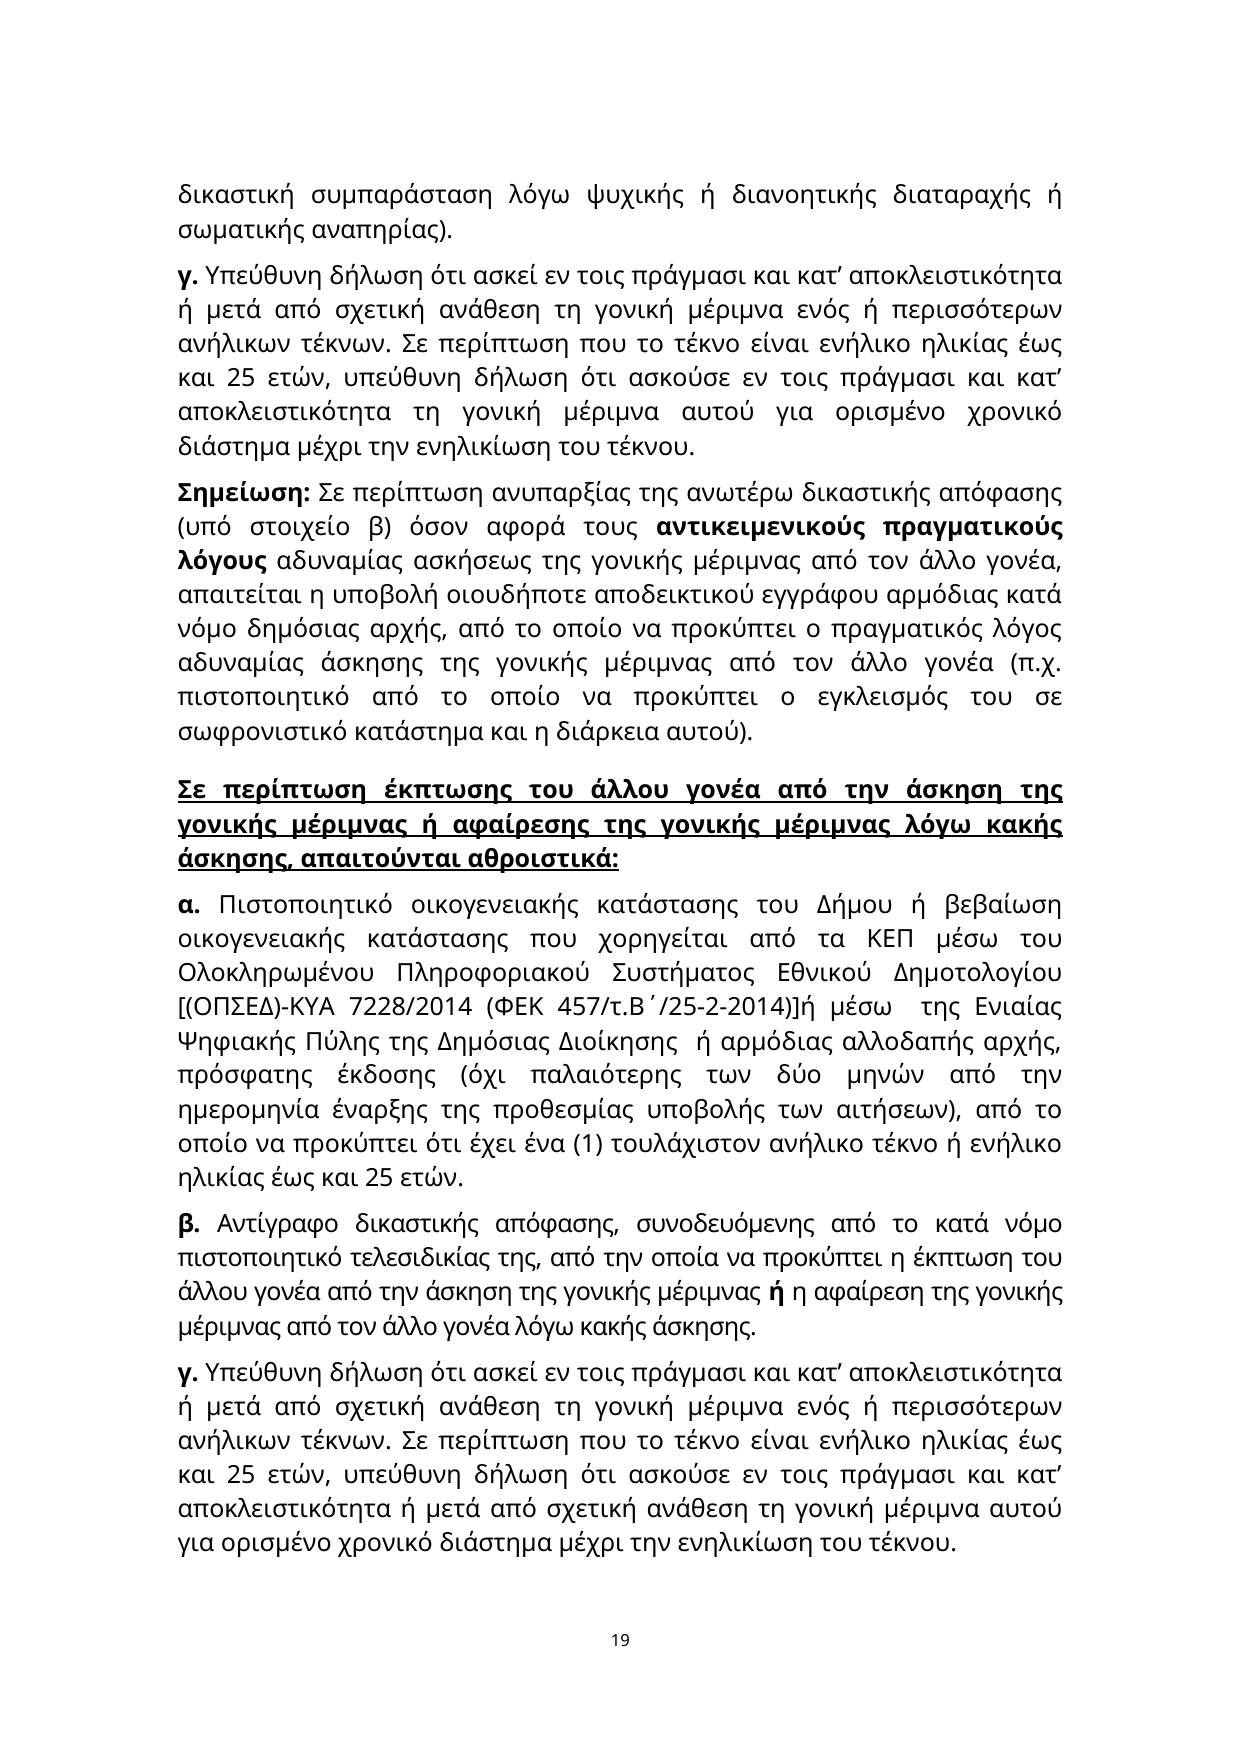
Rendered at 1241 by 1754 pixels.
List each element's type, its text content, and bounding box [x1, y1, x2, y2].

text γ. Υπεύθυνη δήλωση ότι ασκεί εν τοις πράγμασι και κατ’ αποκλειστικότητα ή μετά από σχετική ανάθεση τη γονική μέριμνα ενός ή περισσότερων ανήλικων τέκνων. Σε περίπτωση που το τέκνο είναι ενήλικο ηλικίας έως και 25 ετών, υπεύθυνη δήλωση ότι ασκούσε εν τοις πράγμασι και κατ’ αποκλειστικότητα ή μετά από σχετική ανάθεση τη γονική μέριμνα αυτού για ορισμένο χρονικό διάστημα μέχρι την ενηλικίωση του τέκνου. [177, 1355, 1063, 1559]
text Σε περίπτωση έκπτωσης του άλλου γονέα από την άσκηση της γονικής μέριμνας ή αφαίρεσης της γονικής μέριμνας λόγω κακής άσκησης, απαιτούνται αθροιστικά: [177, 836, 1063, 874]
text β. Αντίγραφο δικαστικής απόφασης, συνοδευόμενης από το κατά νόμο πιστοποιητικό τελεσιδικίας της, από την οποία να προκύπτει η έκπτωση του άλλου γονέα από την άσκηση της γονικής μέριμνας ή η αφαίρεση της γονικής μέριμνας από τον άλλο γονέα λόγω κακής άσκησης. [177, 1206, 1063, 1342]
text α. Πιστοποιητικό οικογενειακής κατάστασης του Δήμου ή βεβαίωση οικογενειακής κατάστασης που χορηγείται από τα ΚΕΠ μέσω του Ολοκληρωμένου Πληροφοριακού Συστήματος Εθνικού Δημοτολογίου [(ΟΠΣΕΔ)-ΚΥΑ 7228/2014 (ΦΕΚ 457/τ.Β΄/25-2-2014)]ή μέσω της Ενιαίας Ψηφιακής Πύλης της Δημόσιας Διοίκησης ή αρμόδιας αλλοδαπής αρχής, πρόσφατης έκδοσης (όχι παλαιότερης των δύο μηνών από την ημερομηνία έναρξης της προθεσμίας υποβολής των αιτήσεων), από το οποίο να προκύπτει ότι έχει ένα (1) τουλάχιστον ανήλικο τέκνο ή ενήλικο ηλικίας έως και 25 ετών. [177, 887, 1063, 1193]
text Σε περίπτωση έκπτωσης του άλλου γονέα από την άσκηση της γονικής μέριμνας ή αφαίρεσης της γονικής μέριμνας λόγω κακής άσκησης, απαιτούνται αθροιστικά: [177, 802, 1063, 835]
text Σημείωση: Σε περίπτωση ανυπαρξίας της ανωτέρω δικαστικής απόφασης (υπό στοιχείο β) όσον αφορά τους αντικειμενικούς πραγματικούς λόγους αδυναμίας ασκήσεως της γονικής μέριμνας από τον άλλο γονέα, απαιτείται η υποβολή οιουδήποτε αποδεικτικού εγγράφου αρμόδιας κατά νόμο δημόσιας αρχής, από το οποίο να προκύπτει ο πραγματικός λόγος αδυναμίας άσκησης της γονικής μέριμνας από τον άλλο γονέα (π.χ. πιστοποιητικό από το οποίο να προκύπτει ο εγκλεισμός του σε σωφρονιστικό κατάστημα και η διάρκεια αυτού). [177, 475, 1063, 747]
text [177, 177, 1063, 245]
text Σε περίπτωση έκπτωσης του άλλου γονέα από την άσκηση της γονικής μέριμνας ή αφαίρεσης της γονικής μέριμνας λόγω κακής άσκησης, απαιτούνται αθροιστικά: [177, 772, 1063, 801]
text γ. Υπεύθυνη δήλωση ότι ασκεί εν τοις πράγμασι και κατ’ αποκλειστικότητα ή μετά από σχετική ανάθεση τη γονική μέριμνα ενός ή περισσότερων ανήλικων τέκνων. Σε περίπτωση που το τέκνο είναι ενήλικο ηλικίας έως και 25 ετών, υπεύθυνη δήλωση ότι ασκούσε εν τοις πράγμασι και κατ’ αποκλειστικότητα τη γονική μέριμνα αυτού για ορισμένο χρονικό διάστημα μέχρι την ενηλικίωση του τέκνου. [177, 258, 1063, 462]
